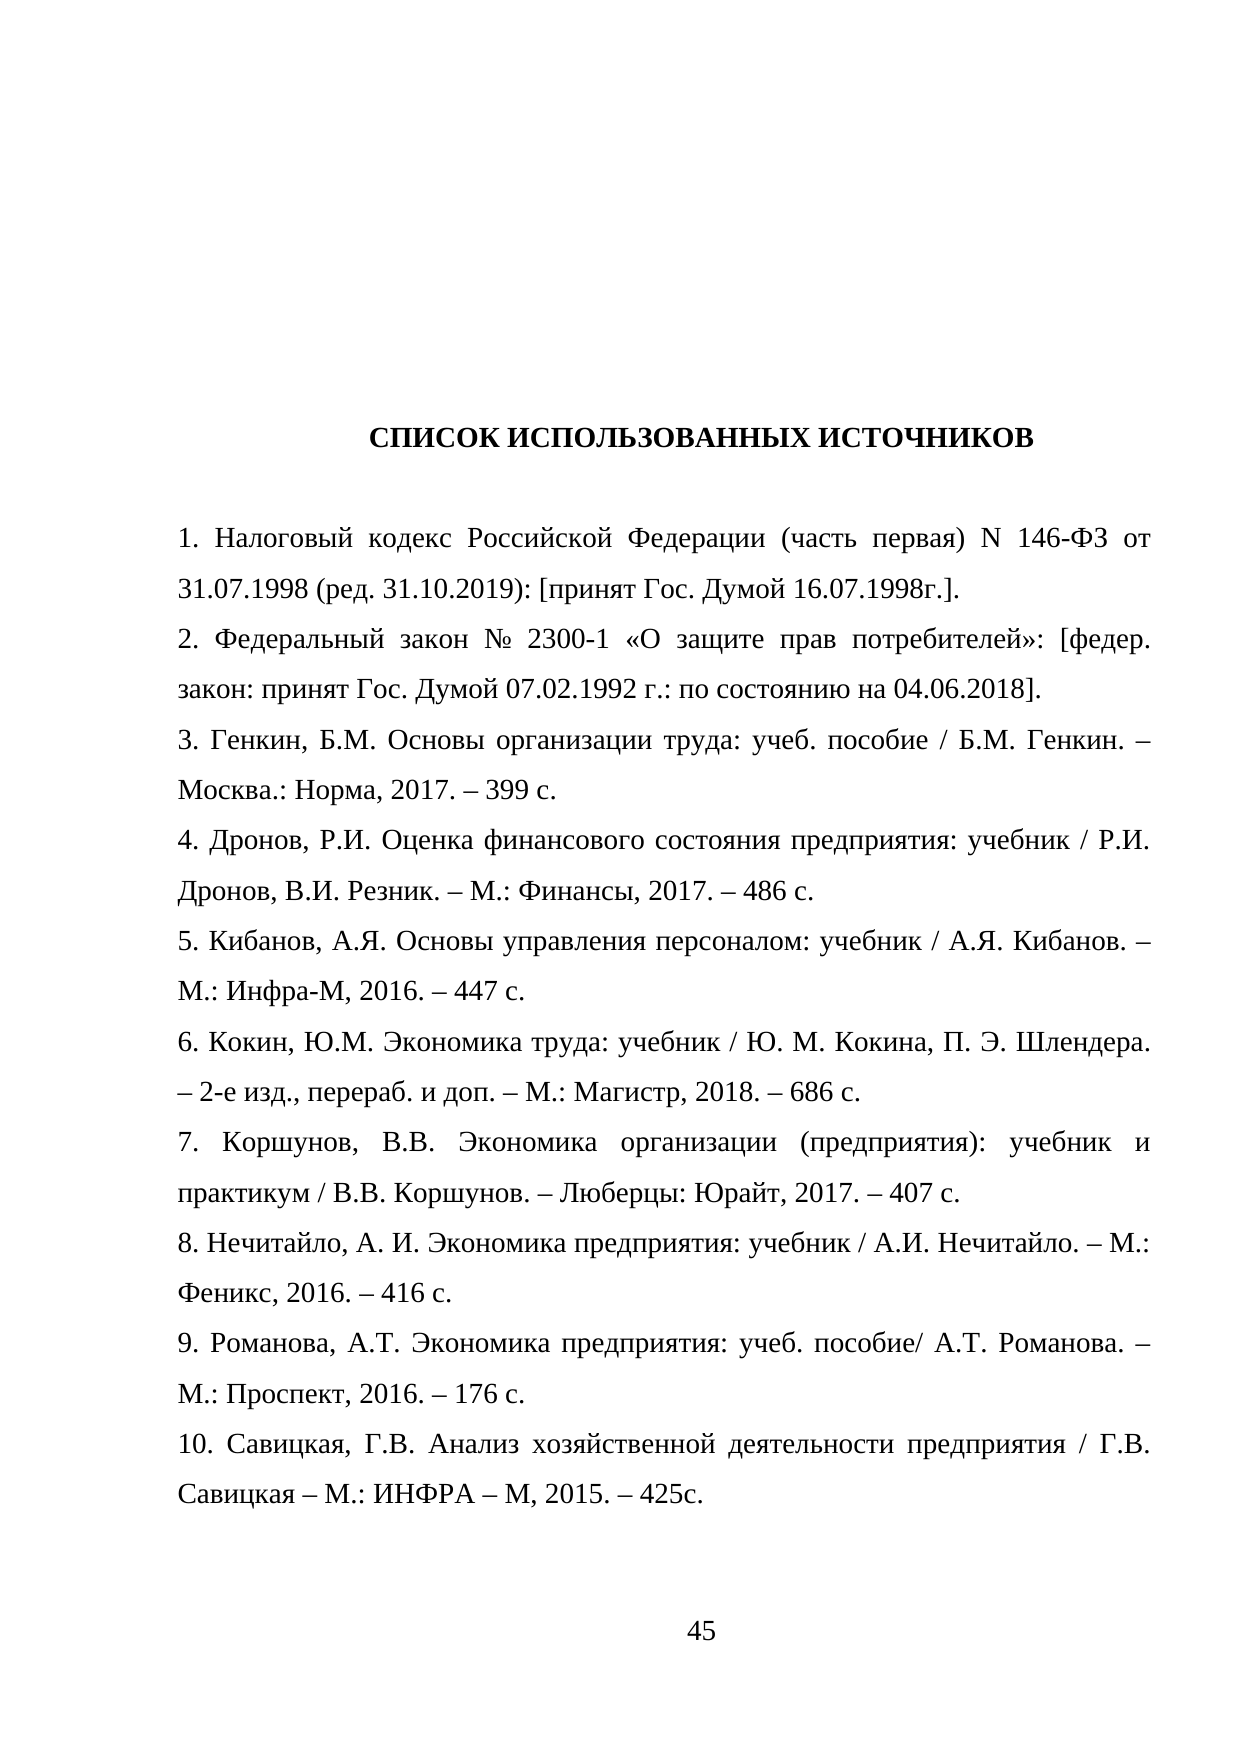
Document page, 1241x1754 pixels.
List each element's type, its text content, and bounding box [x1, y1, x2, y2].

text 10. Савицкая, Г.В. Анализ хозяйственной деятельности предприятия / Г.В. Савицкая – М.: ИНФРА – М, 2015. – 425с. [177, 1426, 1152, 1510]
text 2. Федеральный закон № 2300-1 «О защите прав потребителей»: [федер. закон: принят Гос. Думой 07.02.1992 г.: по состоянию на 04.06.2018]. [177, 621, 1152, 705]
text 3. Генкин, Б.М. Основы организации труда: учеб. пособие / Б.М. Генкин. – Москва.: Норма, 2017. – 399 с. [177, 722, 1152, 806]
text 4. Дронов, Р.И. Оценка финансового состояния предприятия: учебник / Р.И. Дронов, В.И. Резник. – М.: Финансы, 2017. – 486 с. [177, 822, 1152, 906]
text 9. Романова, А.Т. Экономика предприятия: учеб. пособие/ А.Т. Романова. – М.: Проспект, 2016. – 176 с. [177, 1326, 1152, 1409]
text 6. Кокин, Ю.М. Экономика труда: учебник / Ю. М. Кокина, П. Э. Шлендера. – 2-е изд., перераб. и доп. – М.: Магистр, 2018. – 686 с. [177, 1024, 1152, 1108]
text 8. Нечитайло, А. И. Экономика предприятия: учебник / А.И. Нечитайло. – М.: Феникс, 2016. – 416 с. [177, 1225, 1152, 1309]
text СПИСОК ИСПОЛЬЗОВАННЫХ ИСТОЧНИКОВ [177, 420, 1152, 453]
text 7. Коршунов, В.В. Экономика организации (предприятия): учебник и практикум / В.В. Коршунов. – Люберцы: Юрайт, 2017. – 407 с. [177, 1124, 1152, 1208]
text 1. Налоговый кодекс Российской Федерации (часть первая) N 146-ФЗ от 31.07.1998 (ред. 31.10.2019): [принят Гос. Думой 16.07.1998г.]. [177, 521, 1152, 604]
text 5. Кибанов, А.Я. Основы управления персоналом: учебник / А.Я. Кибанов. – М.: Инфра-М, 2016. – 447 с. [177, 923, 1152, 1007]
